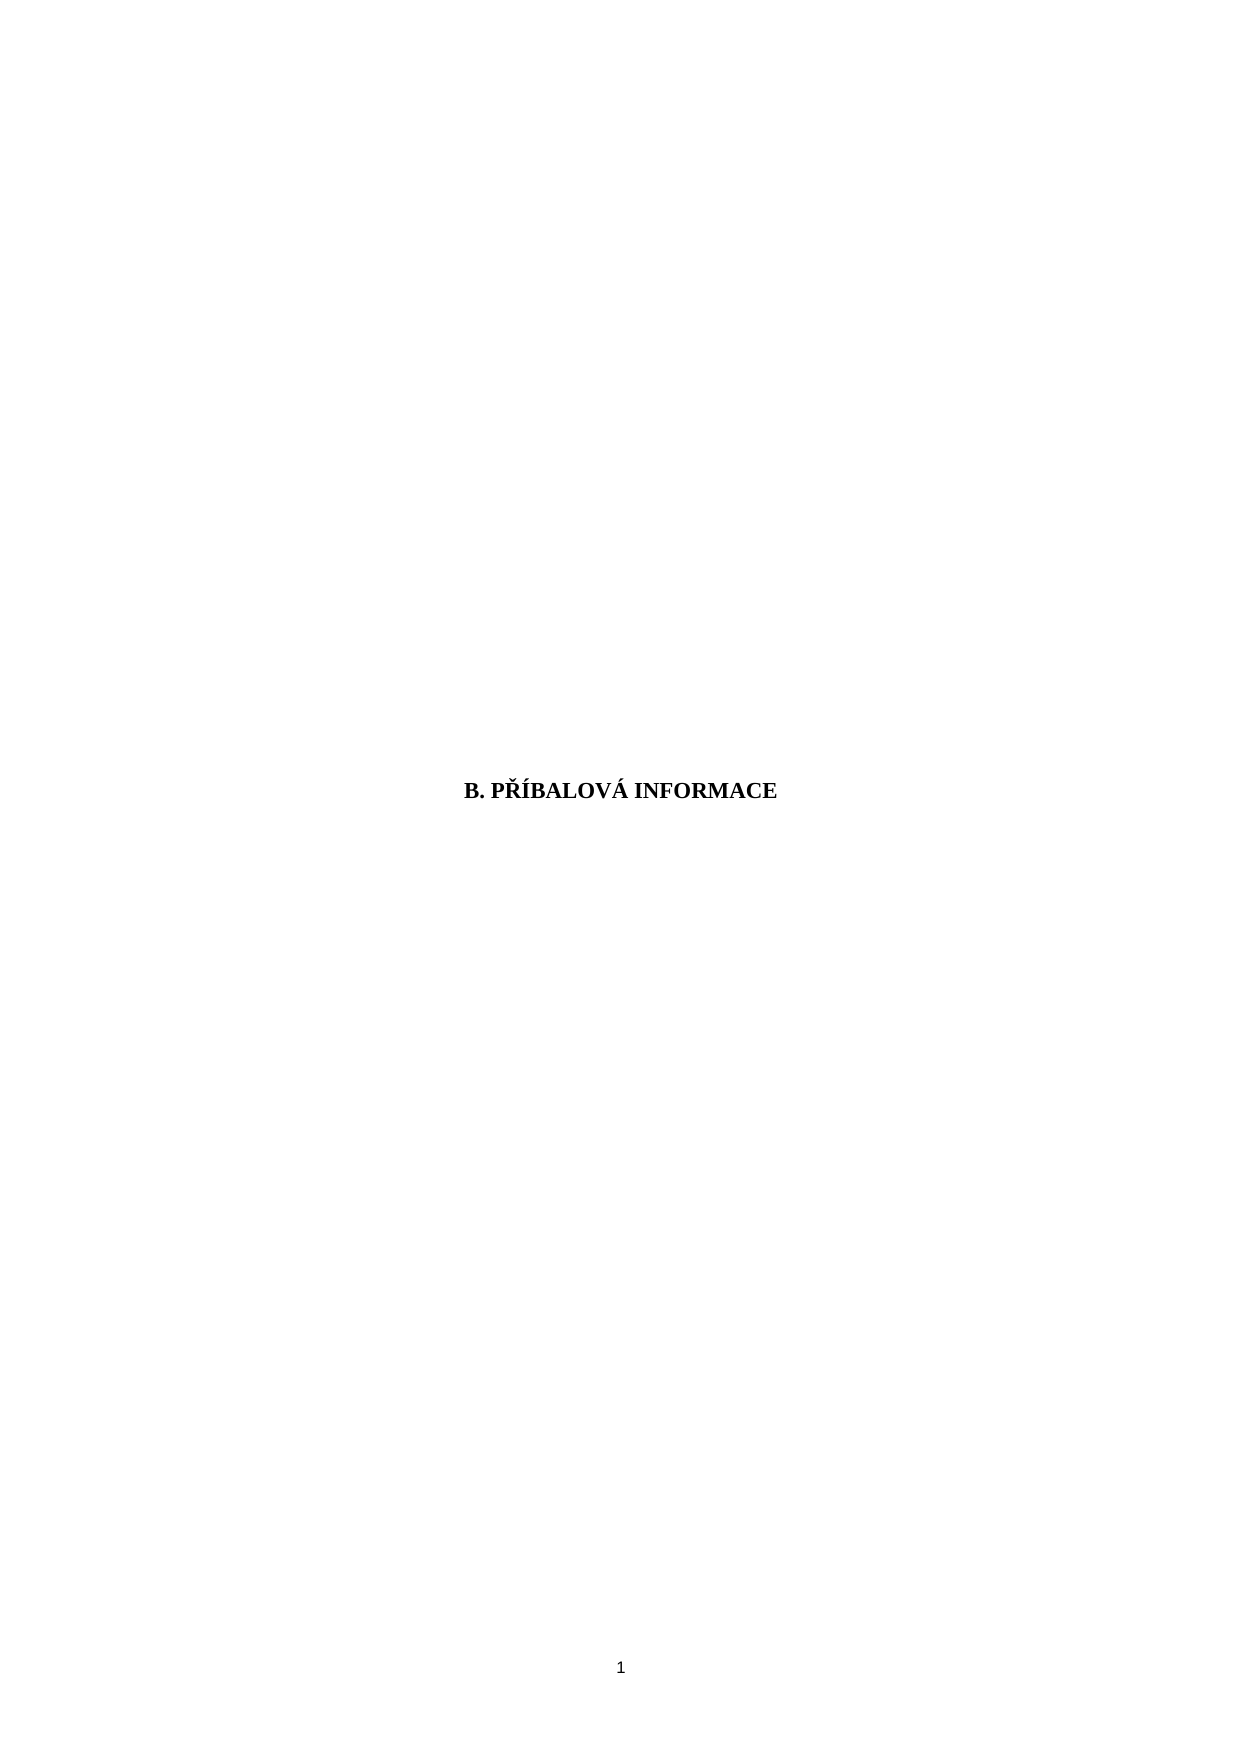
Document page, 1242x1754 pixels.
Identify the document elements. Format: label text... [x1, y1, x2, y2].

text B. PŘÍBALOVÁ INFORMACE [148, 777, 1094, 803]
